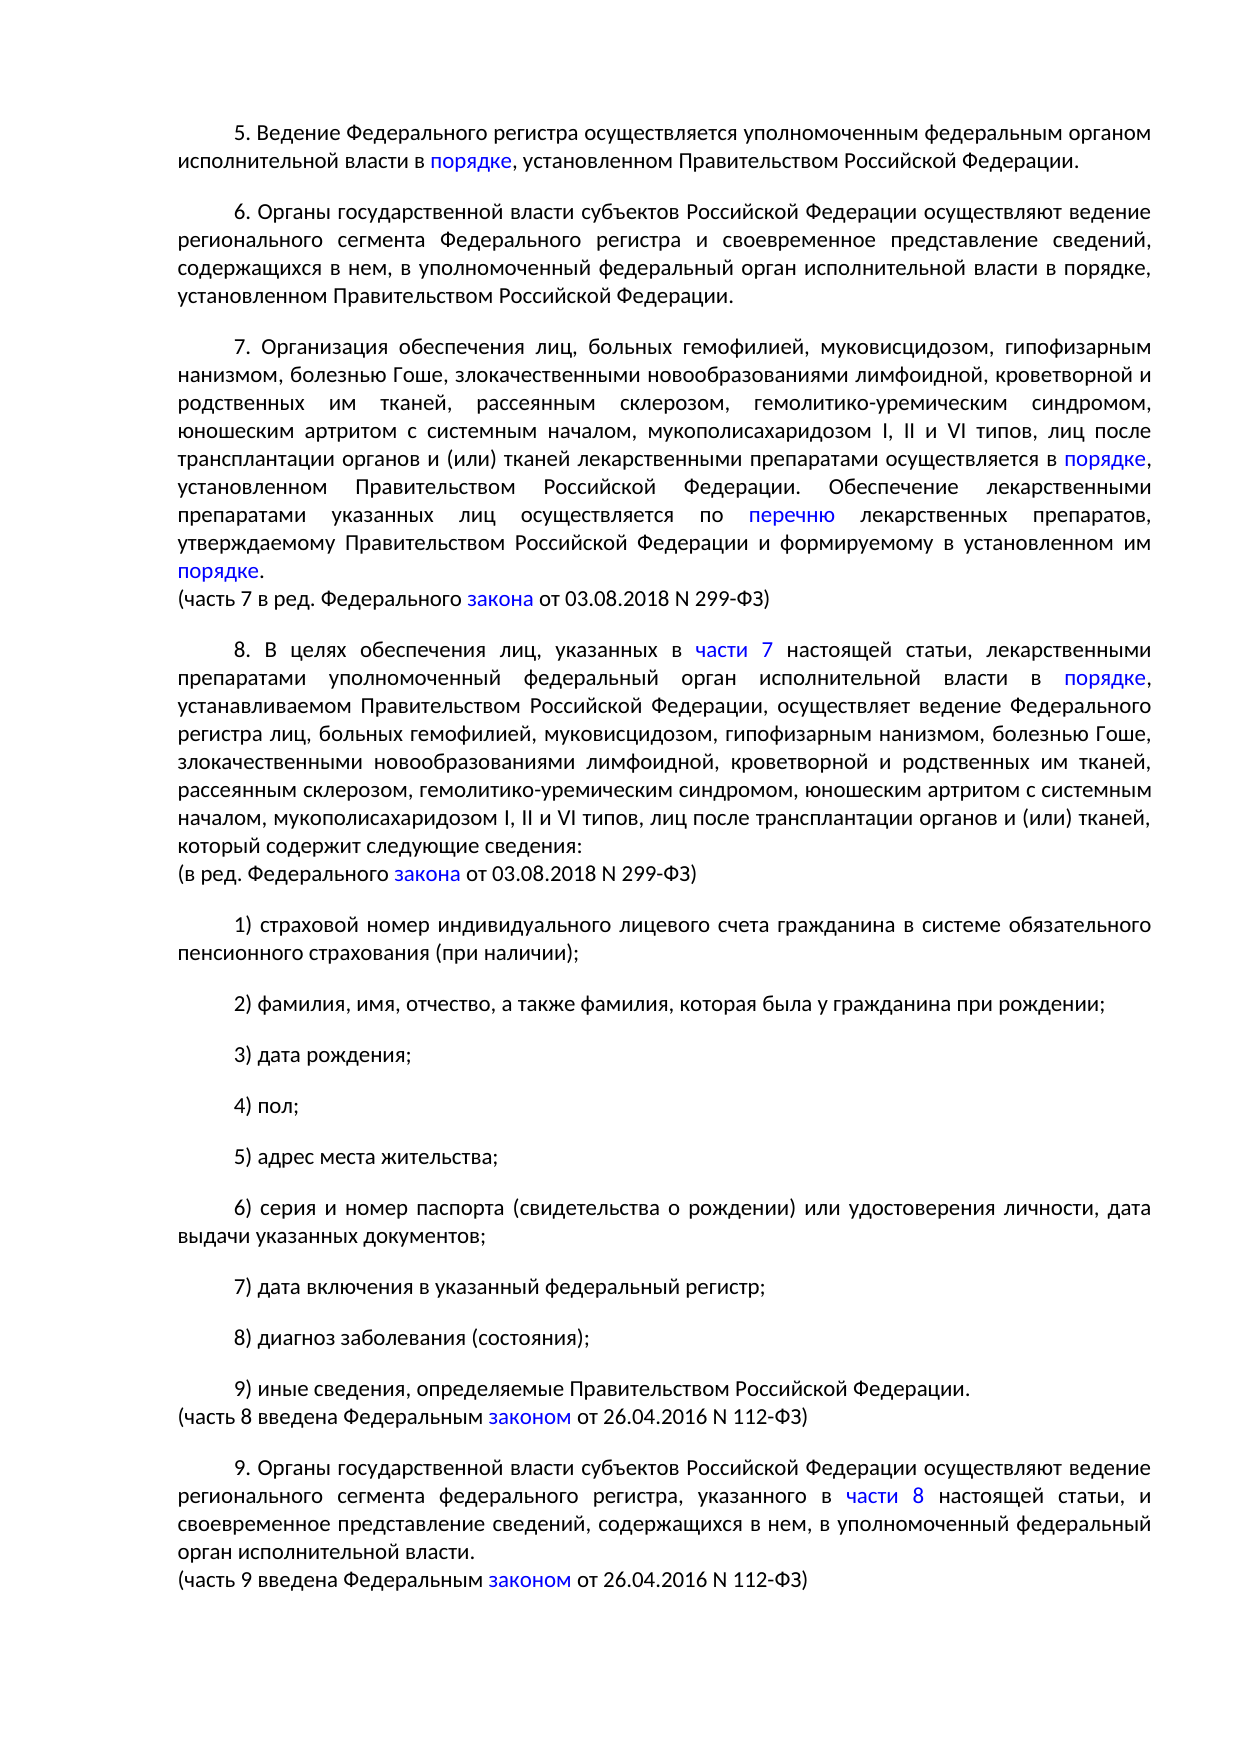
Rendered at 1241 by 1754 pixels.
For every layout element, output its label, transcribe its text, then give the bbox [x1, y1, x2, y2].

text 9. Органы государственной власти субъектов Российской Федерации осуществляют ведение регионального сегмента федерального регистра, указанного в части 8 настоящей статьи, и своевременное представление сведений, содержащихся в нем, в уполномоченный федеральный орган исполнительной власти. [177, 1453, 1152, 1565]
text 7) дата включения в указанный федеральный регистр; [177, 1272, 1152, 1300]
text 8. В целях обеспечения лиц, указанных в части 7 настоящей статьи, лекарственными препаратами уполномоченный федеральный орган исполнительной власти в порядке, устанавливаемом Правительством Российской Федерации, осуществляет ведение Федерального регистра лиц, больных гемофилией, муковисцидозом, гипофизарным нанизмом, болезнью Гоше, злокачественными новообразованиями лимфоидной, кроветворной и родственных им тканей, рассеянным склерозом, гемолитико-уремическим синдромом, юношеским артритом с системным началом, мукополисахаридозом I, II и VI типов, лиц после трансплантации органов и (или) тканей, который содержит следующие сведения: [177, 635, 1152, 859]
text 5. Ведение Федерального регистра осуществляется уполномоченным федеральным органом исполнительной власти в порядке, установленном Правительством Российской Федерации. [177, 118, 1152, 174]
text 8) диагноз заболевания (состояния); [177, 1323, 1152, 1351]
text (часть 9 введена Федеральным законом от 26.04.2016 N 112-ФЗ) [177, 1565, 1152, 1593]
text 6) серия и номер паспорта (свидетельства о рождении) или удостоверения личности, дата выдачи указанных документов; [177, 1193, 1152, 1249]
text 7. Организация обеспечения лиц, больных гемофилией, муковисцидозом, гипофизарным нанизмом, болезнью Гоше, злокачественными новообразованиями лимфоидной, кроветворной и родственных им тканей, рассеянным склерозом, гемолитико-уремическим синдромом, юношеским артритом с системным началом, мукополисахаридозом I, II и VI типов, лиц после трансплантации органов и (или) тканей лекарственными препаратами осуществляется в порядке, установленном Правительством Российской Федерации. Обеспечение лекарственными препаратами указанных лиц осуществляется по перечню лекарственных препаратов, утверждаемому Правительством Российской Федерации и формируемому в установленном им порядке. [177, 332, 1152, 584]
text (в ред. Федерального закона от 03.08.2018 N 299-ФЗ) [177, 859, 1152, 887]
text 9) иные сведения, определяемые Правительством Российской Федерации. [177, 1374, 1152, 1402]
text 5) адрес места жительства; [177, 1142, 1152, 1170]
text 6. Органы государственной власти субъектов Российской Федерации осуществляют ведение регионального сегмента Федерального регистра и своевременное представление сведений, содержащихся в нем, в уполномоченный федеральный орган исполнительной власти в порядке, установленном Правительством Российской Федерации. [177, 197, 1152, 309]
text 2) фамилия, имя, отчество, а также фамилия, которая была у гражданина при рождении; [177, 989, 1152, 1017]
text 1) страховой номер индивидуального лицевого счета гражданина в системе обязательного пенсионного страхования (при наличии); [177, 910, 1152, 966]
text 3) дата рождения; [177, 1040, 1152, 1068]
text (часть 8 введена Федеральным законом от 26.04.2016 N 112-ФЗ) [177, 1402, 1152, 1430]
text 4) пол; [177, 1091, 1152, 1119]
text (часть 7 в ред. Федерального закона от 03.08.2018 N 299-ФЗ) [177, 584, 1152, 612]
